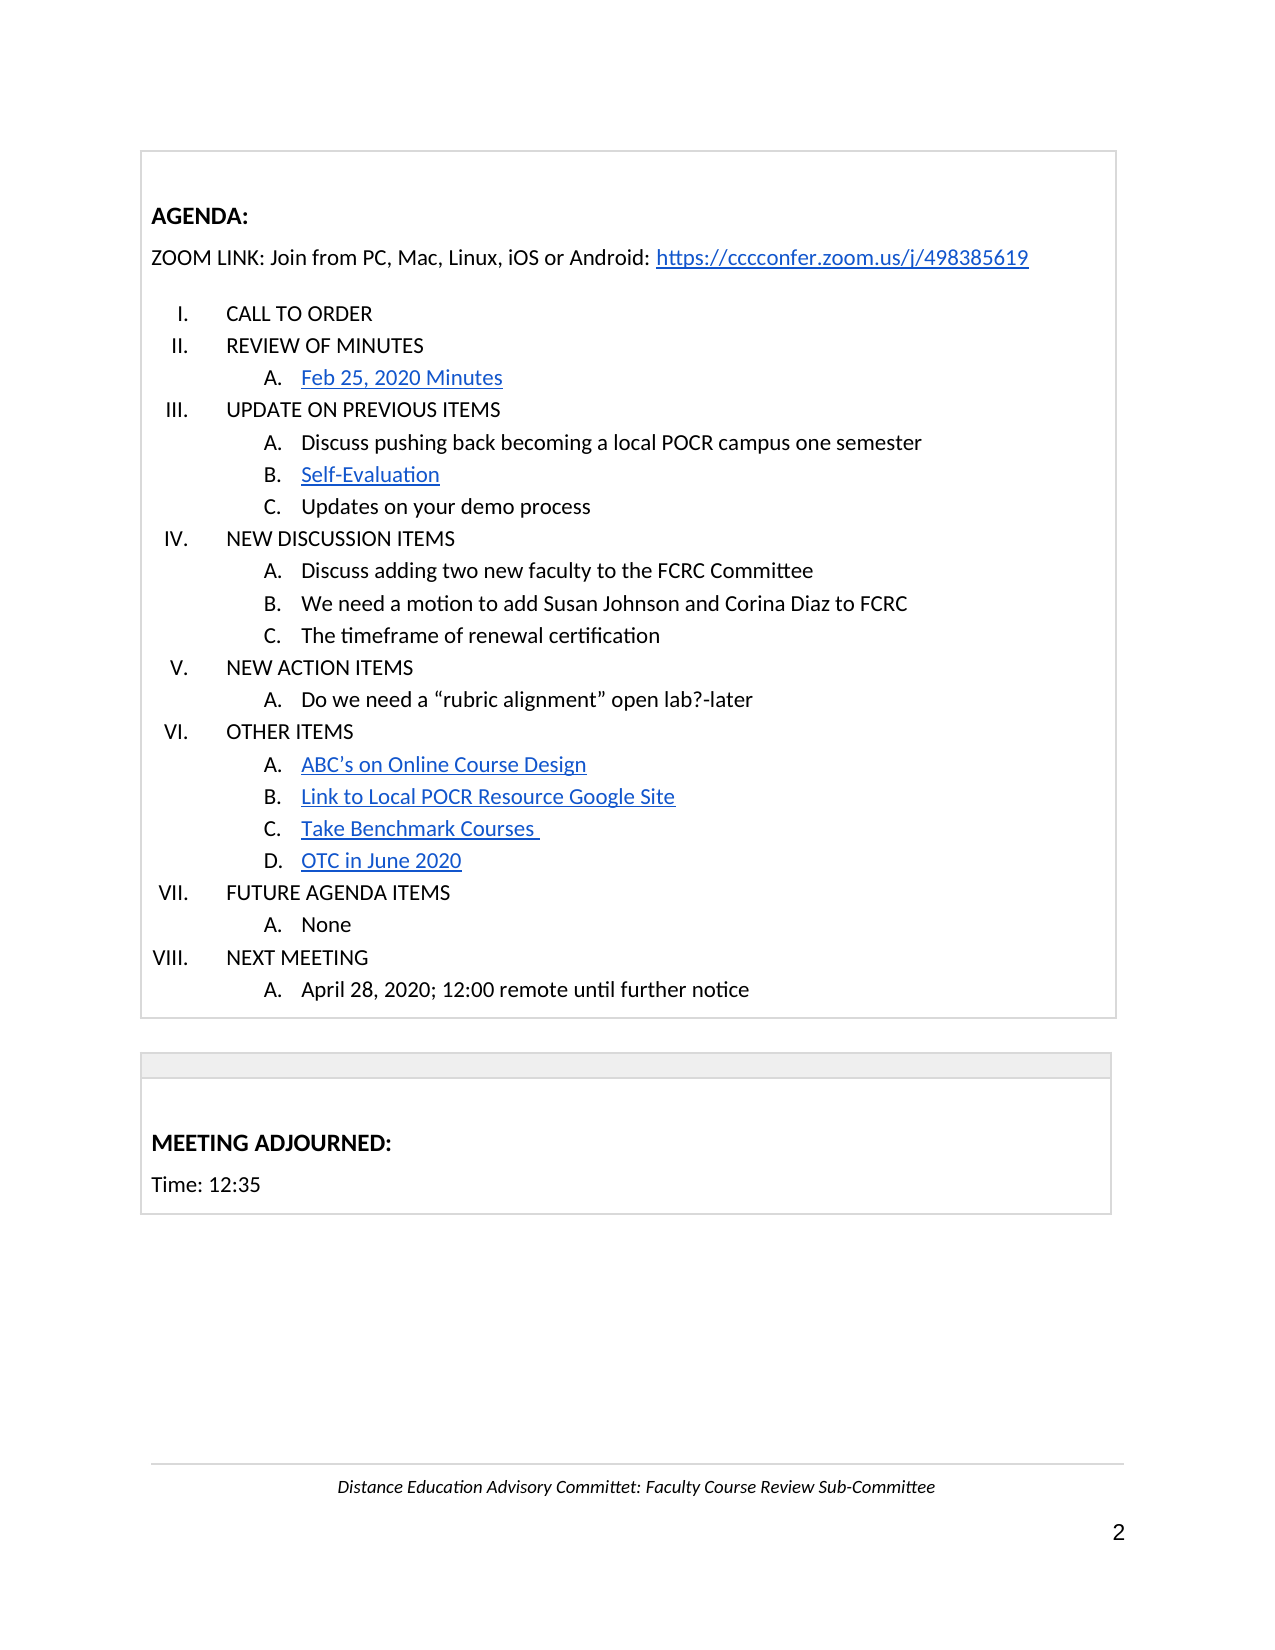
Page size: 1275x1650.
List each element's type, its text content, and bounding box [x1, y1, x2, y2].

table_cell MEETING ADJOURNED: Time: 12:35 [142, 1079, 1110, 1213]
table_cell AGENDA: ZOOM LINK: Join from PC, Mac, Linux, iOS or Android: https://cccconfer.zoom.us/j/498385619 CALL TO ORDER REVIEW OF MINUTES Feb 25, 2020 Minutes UPDATE ON PREVIOUS ITEMS Discuss pushing back becoming a local POCR campus one semester Self-Evaluation Updates on your demo process NEW DISCUSSION ITEMS Discuss adding two new faculty to the FCRC Committee We need a motion to add Susan Johnson and Corina Diaz to FCRC The timeframe of renewal certification NEW ACTION ITEMS Do we need a “rubric alignment” open lab?-later OTHER ITEMS ABC’s on Online Course Design Link to Local POCR Resource Google Site Take Benchmark Courses OTC in June 2020 FUTURE AGENDA ITEMS None NEXT MEETING April 28, 2020; 12:00 remote until further notice [142, 152, 1115, 1017]
table_header [142, 1054, 1110, 1077]
